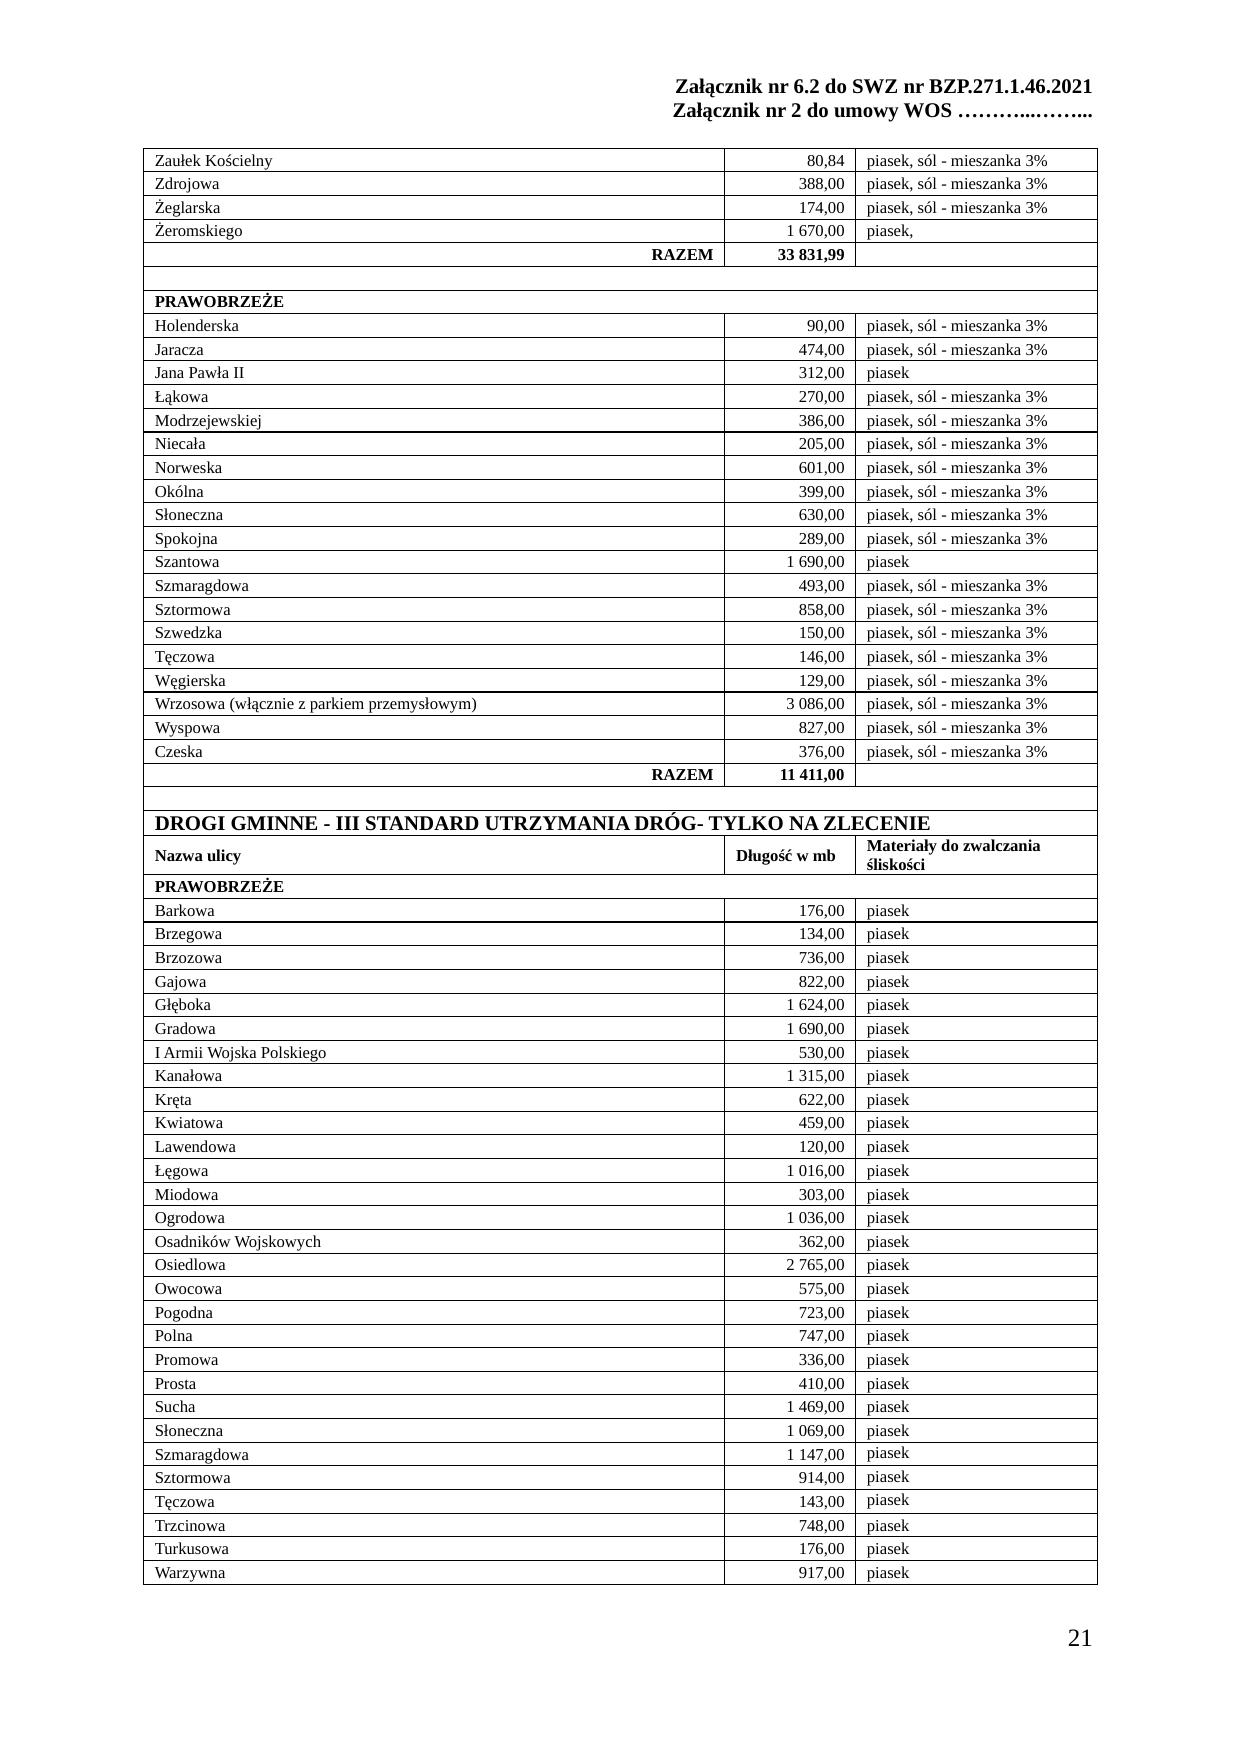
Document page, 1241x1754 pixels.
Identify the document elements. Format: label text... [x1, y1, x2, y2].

table_cell piasek [856, 1395, 1097, 1418]
table_cell piasek, [856, 220, 1097, 242]
table_cell Wyspowa [144, 716, 724, 739]
table_cell 1 315,00 [725, 1064, 855, 1087]
table_cell 748,00 [725, 1514, 855, 1536]
table_cell 827,00 [725, 716, 855, 739]
table_cell Szwedzka [144, 622, 724, 644]
table_cell piasek [856, 1088, 1097, 1111]
table_cell piasek [856, 946, 1097, 969]
table_cell Żeromskiego [144, 220, 724, 242]
table_cell Polna [144, 1325, 724, 1347]
table_cell 80,84 [725, 149, 855, 171]
table_cell 459,00 [725, 1112, 855, 1134]
table_cell 601,00 [725, 456, 855, 479]
table_cell Osiedlowa [144, 1254, 724, 1276]
table_cell 1 469,00 [725, 1395, 855, 1418]
table_cell Jaracza [144, 338, 724, 360]
table_cell Kanałowa [144, 1064, 724, 1087]
table_cell 399,00 [725, 480, 855, 502]
table_cell piasek [856, 1017, 1097, 1040]
table_cell piasek [856, 1135, 1097, 1158]
table_cell 150,00 [725, 622, 855, 644]
table_cell Gajowa [144, 970, 724, 992]
table_cell piasek [856, 970, 1097, 992]
table_cell piasek, sól - mieszanka 3% [856, 669, 1097, 691]
table_cell 270,00 [725, 385, 855, 408]
table_cell piasek, sól - mieszanka 3% [856, 622, 1097, 644]
table_cell Promowa [144, 1348, 724, 1371]
table_cell 822,00 [725, 970, 855, 992]
table_cell 1 690,00 [725, 551, 855, 573]
table_cell 622,00 [725, 1088, 855, 1111]
table_cell piasek, sól - mieszanka 3% [856, 172, 1097, 195]
table_cell piasek [856, 994, 1097, 1016]
table_cell piasek [856, 1372, 1097, 1394]
table_cell piasek [856, 1443, 1097, 1465]
table_cell Tęczowa [144, 645, 724, 668]
table_cell Modrzejewskiej [144, 409, 724, 431]
table_cell piasek [856, 1537, 1097, 1560]
table_cell Brzegowa [144, 923, 724, 945]
table_cell 1 147,00 [725, 1443, 855, 1465]
table_cell Długość w mb [725, 836, 855, 874]
table_cell Łąkowa [144, 385, 724, 408]
table_cell piasek, sól - mieszanka 3% [856, 433, 1097, 455]
table_cell Brzozowa [144, 946, 724, 969]
table_cell 1 670,00 [725, 220, 855, 242]
table_cell piasek [856, 1206, 1097, 1229]
table_cell Trzcinowa [144, 1514, 724, 1536]
table_cell 303,00 [725, 1183, 855, 1205]
table_cell 1 624,00 [725, 994, 855, 1016]
table_cell Norweska [144, 456, 724, 479]
table_cell piasek [856, 899, 1097, 921]
table_cell 33 831,99 [725, 243, 855, 266]
table_cell piasek, sól - mieszanka 3% [856, 409, 1097, 431]
table_cell [856, 764, 1097, 786]
table_cell [144, 267, 1097, 289]
table_cell piasek, sól - mieszanka 3% [856, 338, 1097, 360]
table_cell 575,00 [725, 1277, 855, 1300]
table_cell piasek [856, 1348, 1097, 1371]
table_cell Barkowa [144, 899, 724, 921]
table_cell piasek [856, 923, 1097, 945]
table_cell 134,00 [725, 923, 855, 945]
table_cell 530,00 [725, 1041, 855, 1063]
table_cell Turkusowa [144, 1537, 724, 1560]
table_cell Czeska [144, 740, 724, 762]
table_cell piasek, sól - mieszanka 3% [856, 574, 1097, 597]
table_cell Gradowa [144, 1017, 724, 1040]
table_cell piasek [856, 1112, 1097, 1134]
table_cell piasek [856, 1419, 1097, 1442]
table_cell piasek [856, 361, 1097, 384]
table_cell Szmaragdowa [144, 574, 724, 597]
table_cell Sztormowa [144, 1466, 724, 1489]
table_cell 410,00 [725, 1372, 855, 1394]
table_cell piasek [856, 1277, 1097, 1300]
table_cell Słoneczna [144, 503, 724, 526]
table_cell 388,00 [725, 172, 855, 195]
table_cell piasek [856, 1466, 1097, 1489]
table_cell piasek [856, 1561, 1097, 1583]
table_cell Szmaragdowa [144, 1443, 724, 1465]
table_cell Wrzosowa (włącznie z parkiem przemysłowym) [144, 693, 724, 715]
table_cell 917,00 [725, 1561, 855, 1583]
table_cell piasek [856, 1064, 1097, 1087]
table_cell Materiały do zwalczania śliskości [856, 836, 1097, 874]
table_cell 129,00 [725, 669, 855, 691]
table_cell Warzywna [144, 1561, 724, 1583]
table_cell RAZEM [144, 243, 724, 266]
table_cell Spokojna [144, 527, 724, 549]
table_cell piasek [856, 1301, 1097, 1323]
table_cell piasek, sól - mieszanka 3% [856, 598, 1097, 621]
table_cell Holenderska [144, 314, 724, 337]
table_cell 1 069,00 [725, 1419, 855, 1442]
table_cell Słoneczna [144, 1419, 724, 1442]
table_cell 3 086,00 [725, 693, 855, 715]
table_cell Zaułek Kościelny [144, 149, 724, 171]
table_cell Sztormowa [144, 598, 724, 621]
table_cell piasek, sól - mieszanka 3% [856, 645, 1097, 668]
table_cell 2 765,00 [725, 1254, 855, 1276]
table_cell piasek, sól - mieszanka 3% [856, 456, 1097, 479]
table_cell DROGI GMINNE - III STANDARD UTRZYMANIA DRÓG- TYLKO NA ZLECENIE [144, 811, 1097, 835]
table_cell piasek [856, 1514, 1097, 1536]
table_cell 289,00 [725, 527, 855, 549]
table_cell 723,00 [725, 1301, 855, 1323]
table_cell piasek, sól - mieszanka 3% [856, 480, 1097, 502]
table_cell piasek [856, 1490, 1097, 1513]
table_cell 11 411,00 [725, 764, 855, 786]
table_cell 386,00 [725, 409, 855, 431]
table_cell 747,00 [725, 1325, 855, 1347]
table_cell 312,00 [725, 361, 855, 384]
table_cell Ogrodowa [144, 1206, 724, 1229]
table_cell 336,00 [725, 1348, 855, 1371]
table_cell piasek [856, 551, 1097, 573]
table_cell Węgierska [144, 669, 724, 691]
table_cell 90,00 [725, 314, 855, 337]
table_cell piasek [856, 1041, 1097, 1063]
table_cell 362,00 [725, 1230, 855, 1252]
table_cell 174,00 [725, 196, 855, 218]
table_cell piasek, sól - mieszanka 3% [856, 527, 1097, 549]
table_cell RAZEM [144, 764, 724, 786]
table_cell Osadników Wojskowych [144, 1230, 724, 1252]
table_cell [856, 149, 1097, 171]
table_cell I Armii Wojska Polskiego [144, 1041, 724, 1063]
table_cell Okólna [144, 480, 724, 502]
table_cell 736,00 [725, 946, 855, 969]
table_cell PRAWOBRZEŻE [144, 875, 1097, 898]
table_cell 120,00 [725, 1135, 855, 1158]
table_cell [856, 243, 1097, 266]
table_cell Kręta [144, 1088, 724, 1111]
table_cell 474,00 [725, 338, 855, 360]
table_cell Owocowa [144, 1277, 724, 1300]
table_cell Sucha [144, 1395, 724, 1418]
table_cell piasek, sól - mieszanka 3% [856, 740, 1097, 762]
table_cell piasek [856, 1254, 1097, 1276]
table_cell PRAWOBRZEŻE [144, 291, 1097, 313]
table_cell Jana Pawła II [144, 361, 724, 384]
table_cell 493,00 [725, 574, 855, 597]
table_cell piasek [856, 1325, 1097, 1347]
table_cell 630,00 [725, 503, 855, 526]
table_cell [144, 787, 1097, 810]
table_cell Miodowa [144, 1183, 724, 1205]
table_cell piasek, sól - mieszanka 3% [856, 716, 1097, 739]
table_cell Kwiatowa [144, 1112, 724, 1134]
table_cell Głęboka [144, 994, 724, 1016]
table_cell 176,00 [725, 1537, 855, 1560]
table_cell Łęgowa [144, 1159, 724, 1182]
table_cell Pogodna [144, 1301, 724, 1323]
table_cell 143,00 [725, 1490, 855, 1513]
table_cell 858,00 [725, 598, 855, 621]
table_cell 914,00 [725, 1466, 855, 1489]
table_cell 1 036,00 [725, 1206, 855, 1229]
table_cell 205,00 [725, 433, 855, 455]
table_cell Tęczowa [144, 1490, 724, 1513]
table_cell Niecała [144, 433, 724, 455]
table_cell 176,00 [725, 899, 855, 921]
table_cell piasek [856, 1183, 1097, 1205]
table_cell piasek [856, 1230, 1097, 1252]
table_cell piasek, sól - mieszanka 3% [856, 503, 1097, 526]
table_cell piasek, sól - mieszanka 3% [856, 693, 1097, 715]
table_cell piasek, sól - mieszanka 3% [856, 196, 1097, 218]
table_cell Nazwa ulicy [144, 836, 724, 874]
table_cell Lawendowa [144, 1135, 724, 1158]
table_cell 146,00 [725, 645, 855, 668]
table_cell Żeglarska [144, 196, 724, 218]
table_cell piasek, sól - mieszanka 3% [856, 314, 1097, 337]
table_cell Prosta [144, 1372, 724, 1394]
table_cell 1 690,00 [725, 1017, 855, 1040]
table_cell Zdrojowa [144, 172, 724, 195]
table_cell Szantowa [144, 551, 724, 573]
table_cell piasek, sól - mieszanka 3% [856, 385, 1097, 408]
table_cell 1 016,00 [725, 1159, 855, 1182]
table_cell piasek [856, 1159, 1097, 1182]
table_cell 376,00 [725, 740, 855, 762]
